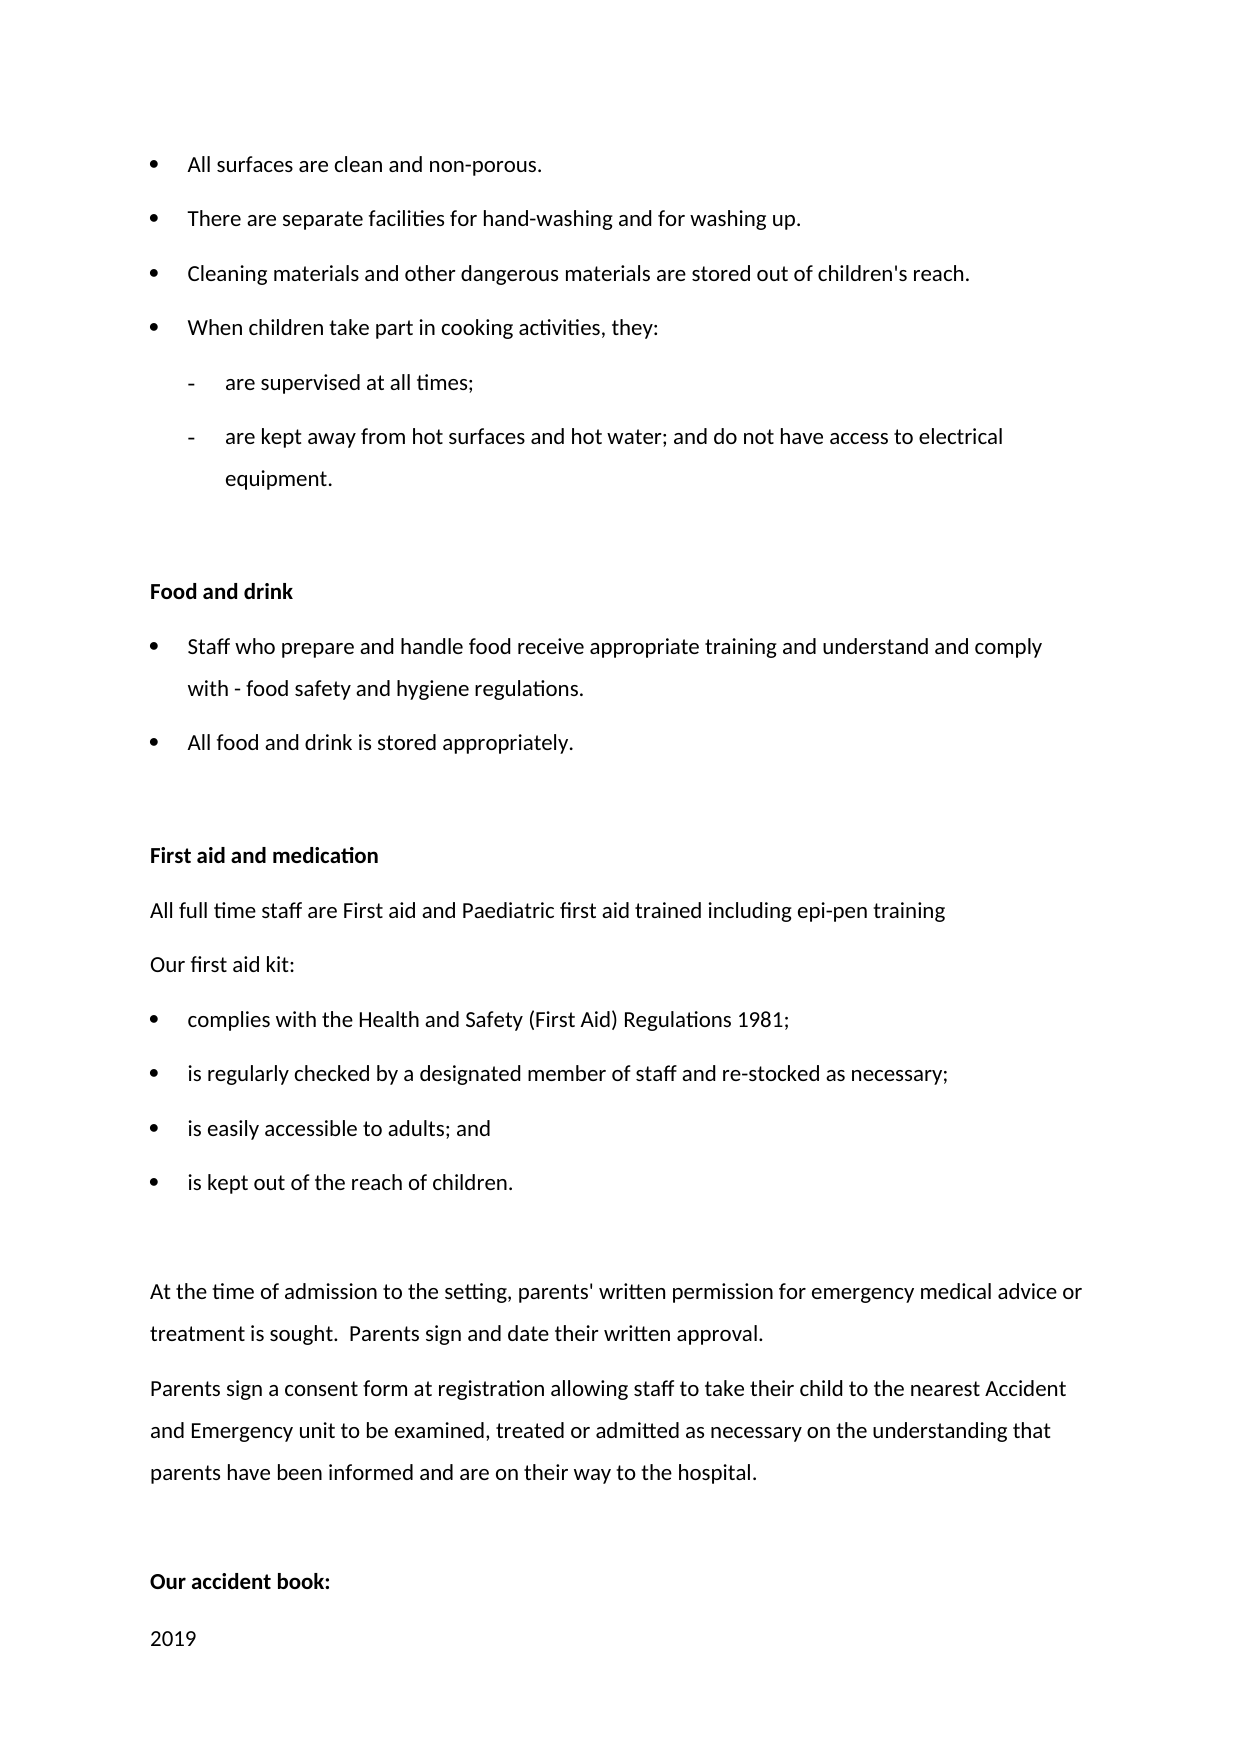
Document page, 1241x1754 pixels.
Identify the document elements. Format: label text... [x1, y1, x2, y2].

list All food and drink is stored appropriately. [150, 728, 1090, 756]
list When children take part in cooking activities, they: [150, 313, 1090, 341]
text Parents sign a consent form at registration allowing staff to take their child to the nearest Accident and Emergency unit to be examined, treated or admitted as necessary on the understanding that parents have been informed and are on their way to the hospital. [150, 1374, 1090, 1486]
list There are separate facilities for hand-washing and for washing up. [150, 204, 1090, 232]
text At the time of admission to the setting, parents' written permission for emergency medical advice or treatment is sought. Parents sign and date their written approval. [150, 1277, 1090, 1347]
list complies with the Health and Safety (First Aid) Regulations 1981; [150, 1005, 1090, 1033]
list Staff who prepare and handle food receive appropriate training and understand and comply with - food safety and hygiene regulations. [150, 632, 1090, 702]
text First aid and medication [150, 842, 1090, 869]
text Food and drink [150, 577, 1090, 606]
list is regularly checked by a designated member of staff and re-stocked as necessary; [150, 1059, 1090, 1087]
list is kept out of the reach of children. [150, 1168, 1090, 1196]
text Our accident book: [150, 1567, 1090, 1595]
text All full time staff are First aid and Paediatric first aid trained including epi-pen training [150, 896, 1090, 924]
list are kept away from hot surfaces and hot water; and do not have access to electrical equipment. [187, 422, 1090, 492]
list All surfaces are clean and non-porous. [150, 150, 1090, 178]
list is easily accessible to adults; and [150, 1114, 1090, 1142]
list are supervised at all times; [187, 368, 1090, 396]
list Cleaning materials and other dangerous materials are stored out of children's reach. [150, 259, 1090, 287]
text Our first aid kit: [150, 951, 1090, 978]
